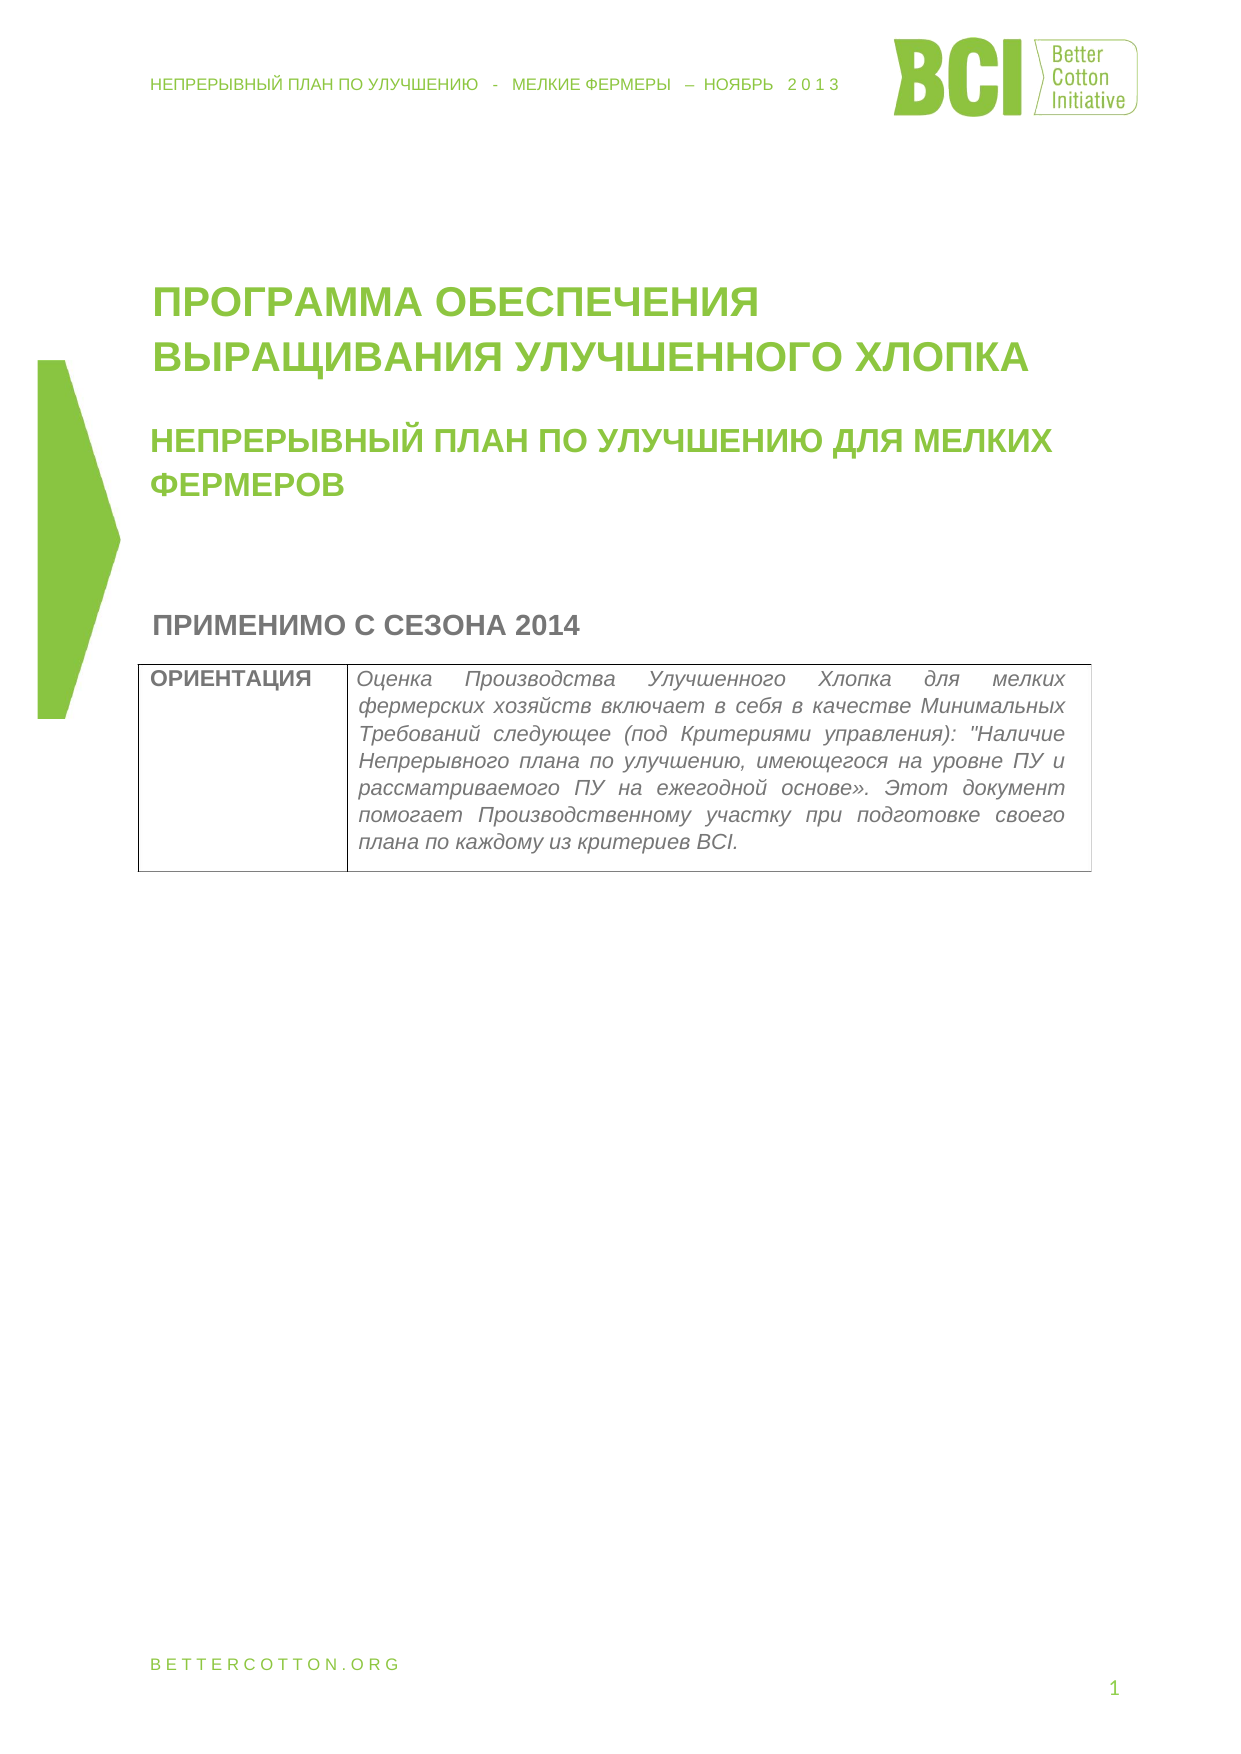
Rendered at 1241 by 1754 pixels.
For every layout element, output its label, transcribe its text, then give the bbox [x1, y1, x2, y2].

text НЕПРЕРЫВНЫЙ ПЛАН ПО УЛУЧШЕНИЮ ДЛЯ МЕЛКИХ ФЕРМЕРОВ [150, 421, 1096, 503]
picture [137, 664, 1092, 872]
text ПРИМЕНИМО С СЕЗОНА 2014 [152, 608, 1096, 642]
text ПРОГРАММА ОБЕСПЕЧЕНИЯ ВЫРАЩИВАНИЯ УЛУЧШЕННОГО ХЛОПКА [152, 277, 1097, 380]
picture [37, 360, 121, 719]
picture [893, 37, 1138, 117]
